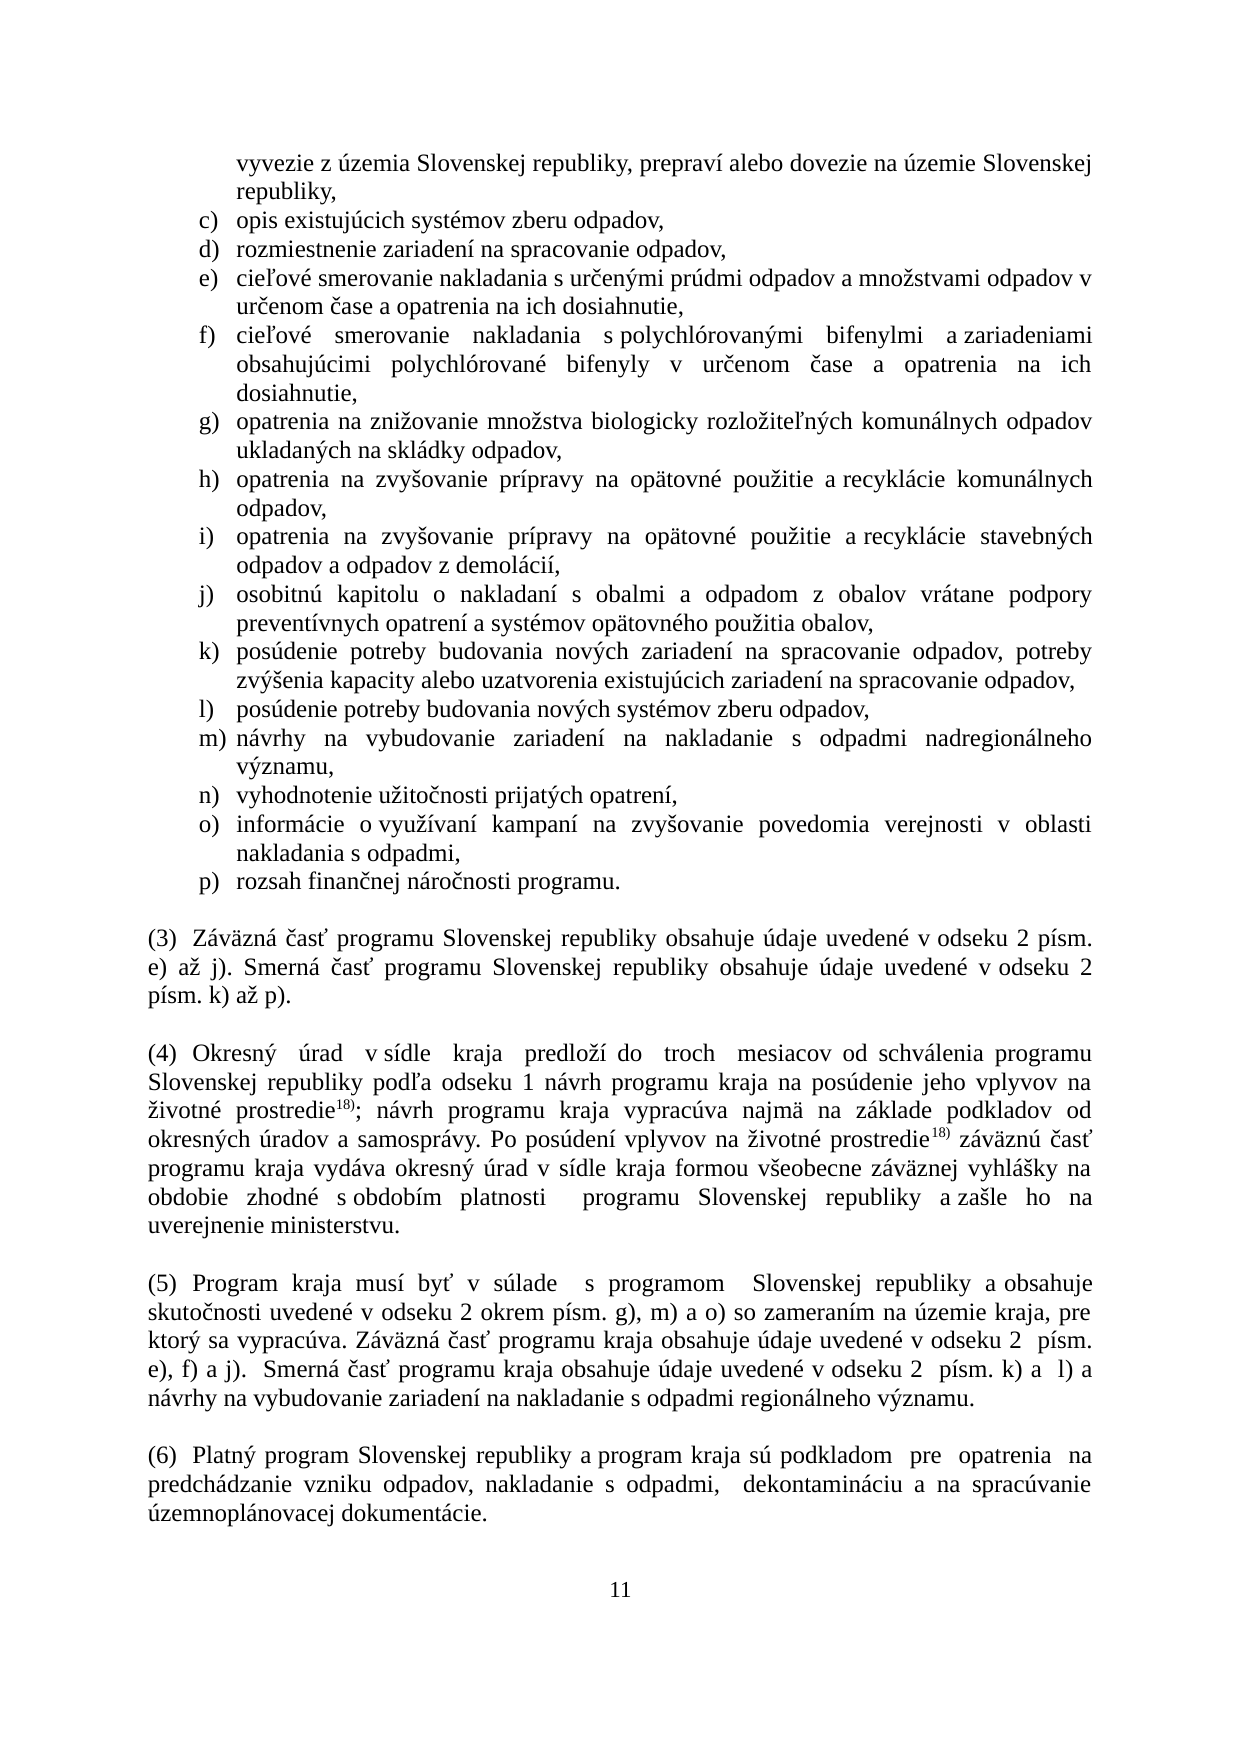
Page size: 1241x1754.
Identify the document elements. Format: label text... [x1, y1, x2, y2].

list cieľové smerovanie nakladania s polychlórovanými bifenylmi a zariadeniami obsahujúcimi polychlórované bifenyly v určenom čase a opatrenia na ich dosiahnutie, [199, 320, 1093, 406]
list osobitnú kapitolu o nakladaní s obalmi a odpadom z obalov vrátane podpory preventívnych opatrení a systémov opätovného použitia obalov, [199, 579, 1093, 636]
list opatrenia na zvyšovanie prípravy na opätovné použitie a recyklácie komunálnych odpadov, [199, 464, 1093, 521]
list Platný program Slovenskej republiky a program kraja sú podkladom pre opatrenia na predchádzanie vzniku odpadov, nakladanie s odpadmi, dekontamináciu a na spracúvanie územnoplánovacej dokumentácie. [148, 1441, 1093, 1527]
list rozsah finančnej náročnosti programu. [199, 866, 1093, 895]
list vyhodnotenie užitočnosti prijatých opatrení, [199, 780, 1093, 809]
list posúdenie potreby budovania nových zariadení na spracovanie odpadov, potreby zvýšenia kapacity alebo uzatvorenia existujúcich zariadení na spracovanie odpadov, [199, 636, 1093, 694]
list posúdenie potreby budovania nových systémov zberu odpadov, [199, 694, 1093, 723]
list cieľové smerovanie nakladania s určenými prúdmi odpadov a množstvami odpadov v určenom čase a opatrenia na ich dosiahnutie, [199, 263, 1093, 320]
list opatrenia na zvyšovanie prípravy na opätovné použitie a recyklácie stavebných odpadov a odpadov z demolácií, [199, 521, 1093, 579]
list Záväzná časť programu Slovenskej republiky obsahuje údaje uvedené v odseku 2 písm. e) až j). Smerná časť programu Slovenskej republiky obsahuje údaje uvedené v odseku 2 písm. k) až p). [148, 923, 1093, 1009]
list opatrenia na znižovanie množstva biologicky rozložiteľných komunálnych odpadov ukladaných na skládky odpadov, [199, 406, 1093, 464]
list informácie o využívaní kampaní na zvyšovanie povedomia verejnosti v oblasti nakladania s odpadmi, [199, 809, 1093, 866]
list rozmiestnenie zariadení na spracovanie odpadov, [199, 234, 1093, 263]
list návrhy na vybudovanie zariadení na nakladanie s odpadmi nadregionálneho významu, [199, 723, 1093, 780]
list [199, 148, 1093, 205]
list Okresný úrad v sídle kraja predloží do troch mesiacov od schválenia programu Slovenskej republiky podľa odseku 1 návrh programu kraja na posúdenie jeho vplyvov na životné prostredie18); návrh programu kraja vypracúva najmä na základe podkladov od okresných úradov a samosprávy. Po posúdení vplyvov na životné prostredie18) záväznú časť programu kraja vydáva okresný úrad v sídle kraja formou všeobecne záväznej vyhlášky na obdobie zhodné s obdobím platnosti programu Slovenskej republiky a zašle ho na uverejnenie ministerstvu. [148, 1038, 1093, 1239]
list opis existujúcich systémov zberu odpadov, [199, 205, 1093, 234]
list Program kraja musí byť v súlade s programom Slovenskej republiky a obsahuje skutočnosti uvedené v odseku 2 okrem písm. g), m) a o) so zameraním na územie kraja, pre ktorý sa vypracúva. Záväzná časť programu kraja obsahuje údaje uvedené v odseku 2 písm. e), f) a j). Smerná časť programu kraja obsahuje údaje uvedené v odseku 2 písm. k) a l) a návrhy na vybudovanie zariadení na nakladanie s odpadmi regionálneho významu. [148, 1268, 1093, 1412]
